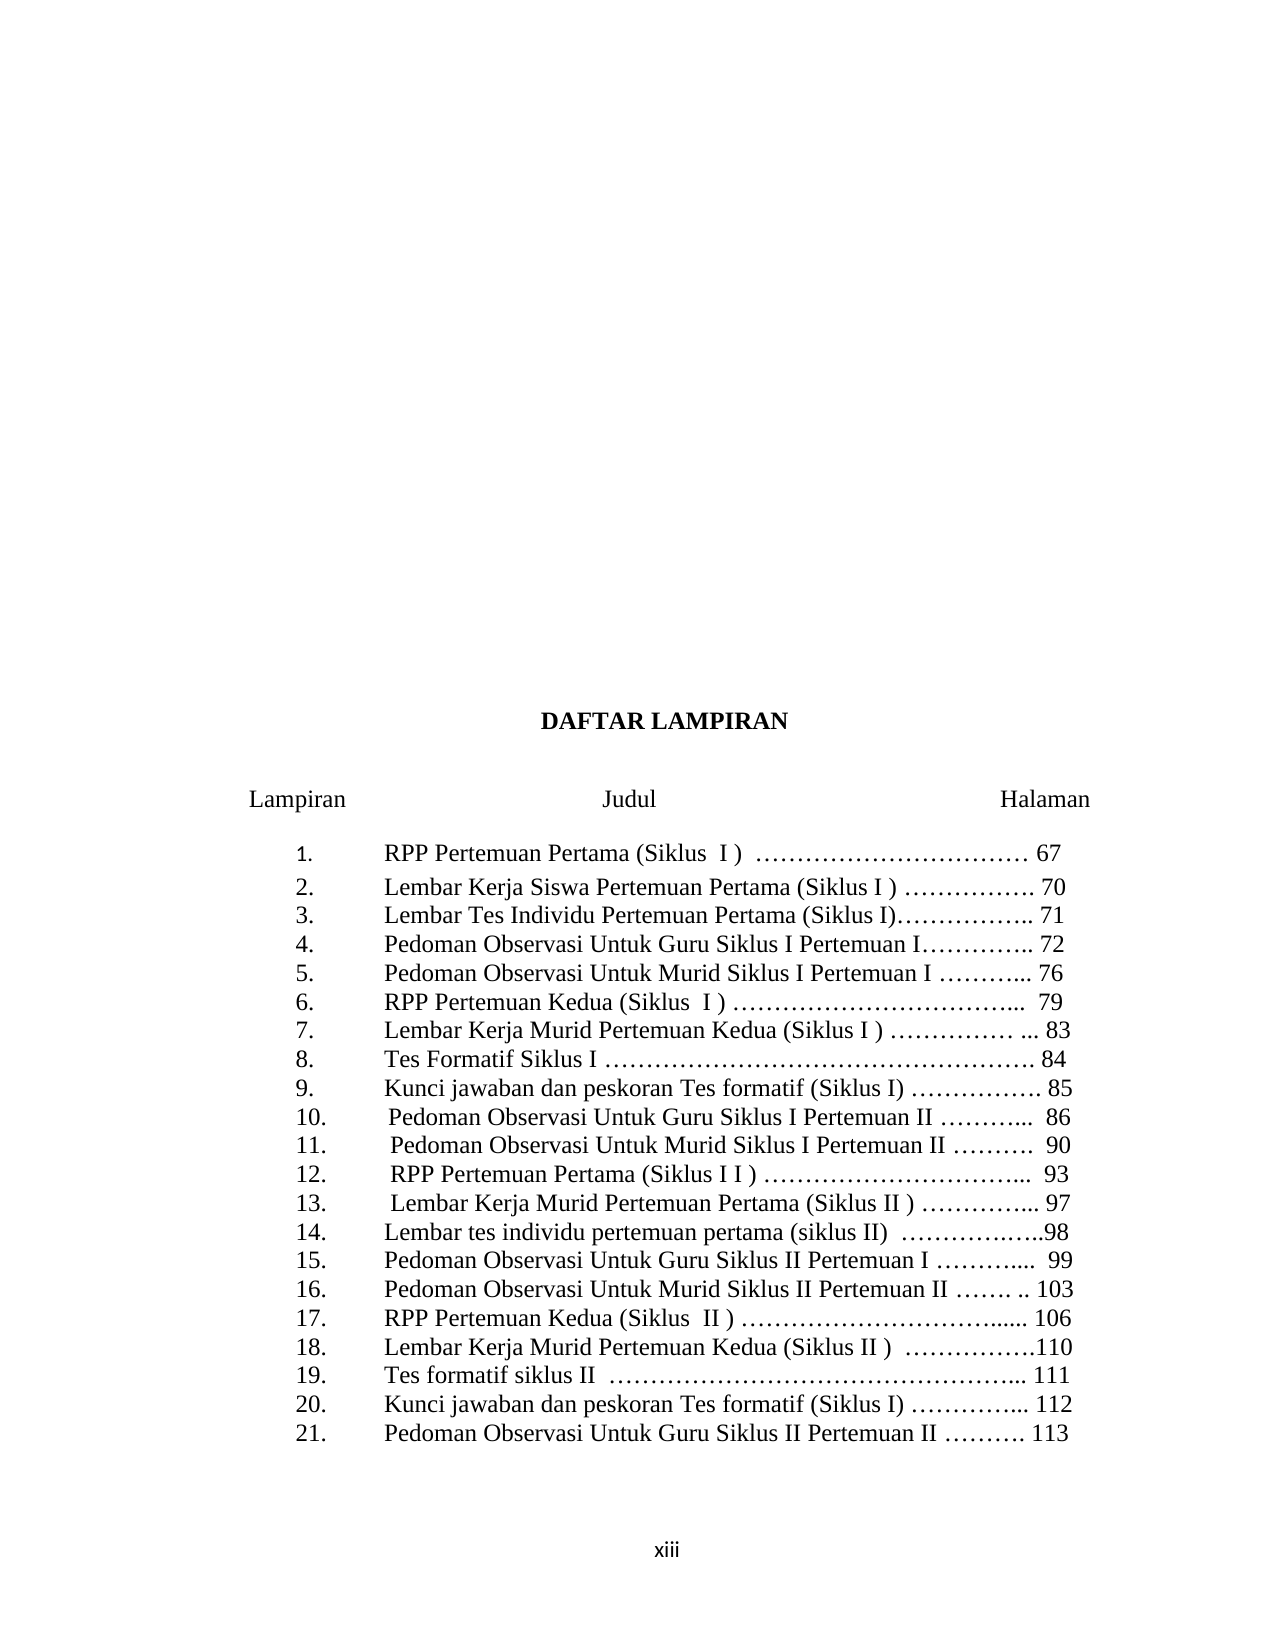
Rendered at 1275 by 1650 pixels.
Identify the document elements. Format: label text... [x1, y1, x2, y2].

list Kunci jawaban dan peskoran Tes formatif (Siklus I) ……………. 85 [295, 1073, 1098, 1102]
list Lembar Kerja Murid Pertemuan Kedua (Siklus I ) …………… ... 83 [295, 1016, 1098, 1044]
list Pedoman Observasi Untuk Guru Siklus I Pertemuan II ………... 86 [295, 1102, 1098, 1131]
list Lembar Kerja Murid Pertemuan Pertama (Siklus II ) …………... 97 [295, 1188, 1098, 1217]
list RPP Pertemuan Kedua (Siklus I ) ……………………………... 79 [295, 987, 1098, 1016]
list Lembar tes individu pertemuan pertama (siklus II) ………….…..98 [295, 1217, 1098, 1246]
list RPP Pertemuan Kedua (Siklus II ) …………………………...... 106 [295, 1303, 1098, 1332]
list Pedoman Observasi Untuk Murid Siklus I Pertemuan II ………. 90 [295, 1131, 1098, 1159]
list RPP Pertemuan Pertama (Siklus I I ) …………………………... 93 [295, 1159, 1098, 1188]
list Pedoman Observasi Untuk Murid Siklus I Pertemuan I ………... 76 [295, 958, 1098, 987]
list Tes formatif siklus II …………………………………………... 111 [295, 1361, 1098, 1389]
list Kunci jawaban dan peskoran Tes formatif (Siklus I) …………... 112 [295, 1389, 1098, 1418]
list Pedoman Observasi Untuk Guru Siklus I Pertemuan I………….. 72 [295, 929, 1098, 958]
list Lembar Kerja Siswa Pertemuan Pertama (Siklus I ) ……………. 70 [295, 872, 1098, 901]
list Tes Formatif Siklus I ……………………………………………. 84 [295, 1044, 1098, 1073]
list Pedoman Observasi Untuk Guru Siklus II Pertemuan II ………. 113 [295, 1418, 1098, 1447]
text Lampiran Judul Halaman [236, 784, 1098, 813]
list Lembar Tes Individu Pertemuan Pertama (Siklus I)…………….. 71 [295, 901, 1098, 929]
list Lembar Kerja Murid Pertemuan Kedua (Siklus II ) …………….110 [295, 1332, 1098, 1361]
list RPP Pertemuan Pertama (Siklus I ) …………………………… 67 [295, 838, 1098, 867]
list Pedoman Observasi Untuk Guru Siklus II Pertemuan I ……….... 99 [295, 1246, 1098, 1274]
text DAFTAR LAMPIRAN [236, 706, 1093, 735]
list Pedoman Observasi Untuk Murid Siklus II Pertemuan II ……. .. 103 [295, 1274, 1098, 1303]
